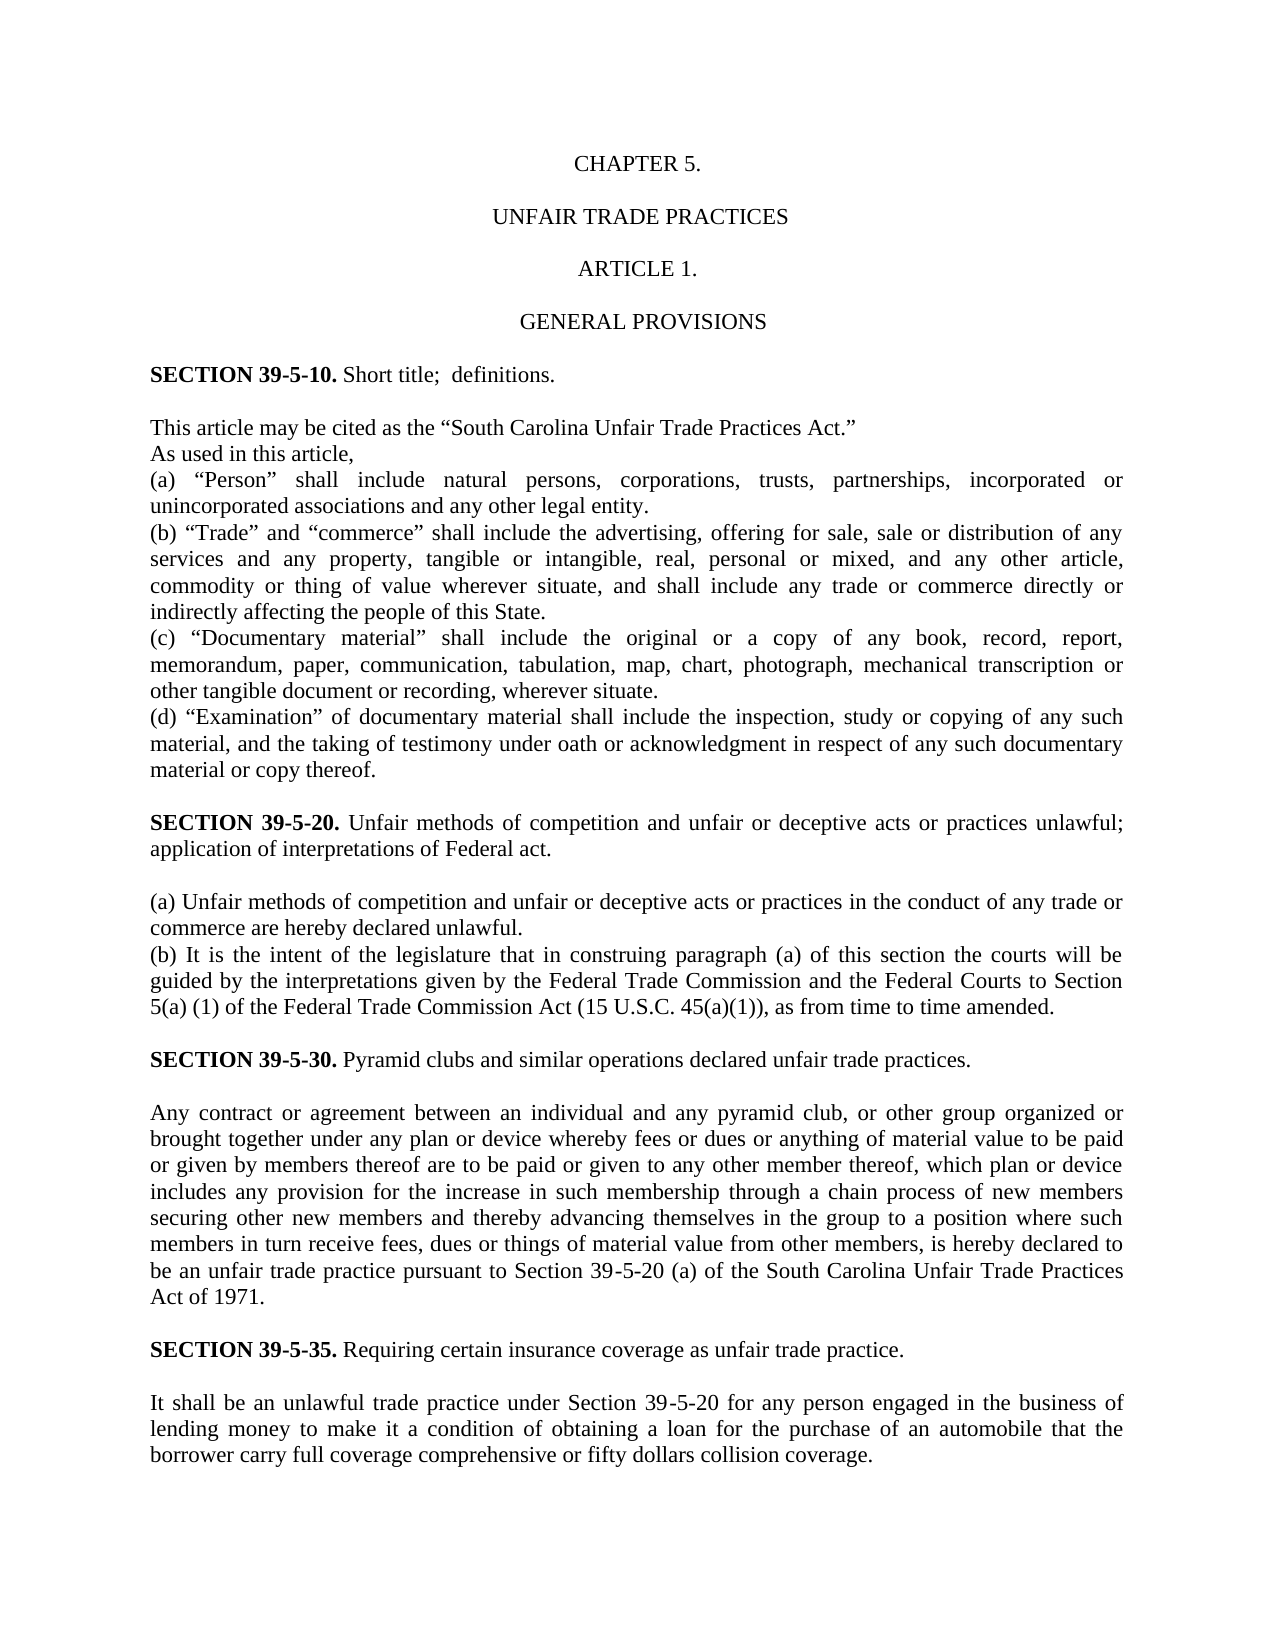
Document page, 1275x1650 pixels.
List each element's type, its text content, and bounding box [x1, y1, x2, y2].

text (b) It is the intent of the legislature that in construing paragraph (a) of this section the courts will be guided by the interpretations given by the Federal Trade Commission and the Federal Courts to Section 5(a) (1) of the Federal Trade Commission Act (15 U.S.C. 45(a)(1)), as from time to time amended. [150, 941, 1125, 1020]
text It shall be an unlawful trade practice under Section 39-5-20 for any person engaged in the business of lending money to make it a condition of obtaining a loan for the purchase of an automobile that the borrower carry full coverage comprehensive or fifty dollars collision coverage. [150, 1389, 1125, 1468]
text (d) “Examination” of documentary material shall include the inspection, study or copying of any such material, and the taking of testimony under oath or acknowledgment in respect of any such documentary material or copy thereof. [150, 703, 1125, 782]
text (c) “Documentary material” shall include the original or a copy of any book, record, report, memorandum, paper, communication, tabulation, map, chart, photograph, mechanical transcription or other tangible document or recording, wherever situate. [150, 624, 1125, 703]
text (a) Unfair methods of competition and unfair or deceptive acts or practices in the conduct of any trade or commerce are hereby declared unlawful. [150, 888, 1125, 941]
text GENERAL PROVISIONS [150, 308, 1125, 334]
text ARTICLE 1. [150, 255, 1125, 282]
text SECTION 39-5-10. Short title; definitions. [150, 361, 1125, 387]
text CHAPTER 5. [150, 150, 1125, 176]
text SECTION 39-5-20. Unfair methods of competition and unfair or deceptive acts or practices unlawful; application of interpretations of Federal act. [150, 809, 1125, 862]
text SECTION 39-5-30. Pyramid clubs and similar operations declared unfair trade practices. [150, 1046, 1125, 1072]
text Any contract or agreement between an individual and any pyramid club, or other group organized or brought together under any plan or device whereby fees or dues or anything of material value to be paid or given by members thereof are to be paid or given to any other member thereof, which plan or device includes any provision for the increase in such membership through a chain process of new members securing other new members and thereby advancing themselves in the group to a position where such members in turn receive fees, dues or things of material value from other members, is hereby declared to be an unfair trade practice pursuant to Section 39-5-20 (a) of the South Carolina Unfair Trade Practices Act of 1971. [150, 1099, 1125, 1309]
text This article may be cited as the “South Carolina Unfair Trade Practices Act.” [150, 413, 1125, 440]
text UNFAIR TRADE PRACTICES [150, 203, 1125, 229]
text (b) “Trade” and “commerce” shall include the advertising, offering for sale, sale or distribution of any services and any property, tangible or intangible, real, personal or mixed, and any other article, commodity or thing of value wherever situate, and shall include any trade or commerce directly or indirectly affecting the people of this State. [150, 519, 1125, 624]
text SECTION 39-5-35. Requiring certain insurance coverage as unfair trade practice. [150, 1336, 1125, 1362]
text As used in this article, [150, 440, 1125, 466]
text (a) “Person” shall include natural persons, corporations, trusts, partnerships, incorporated or unincorporated associations and any other legal entity. [150, 466, 1125, 519]
